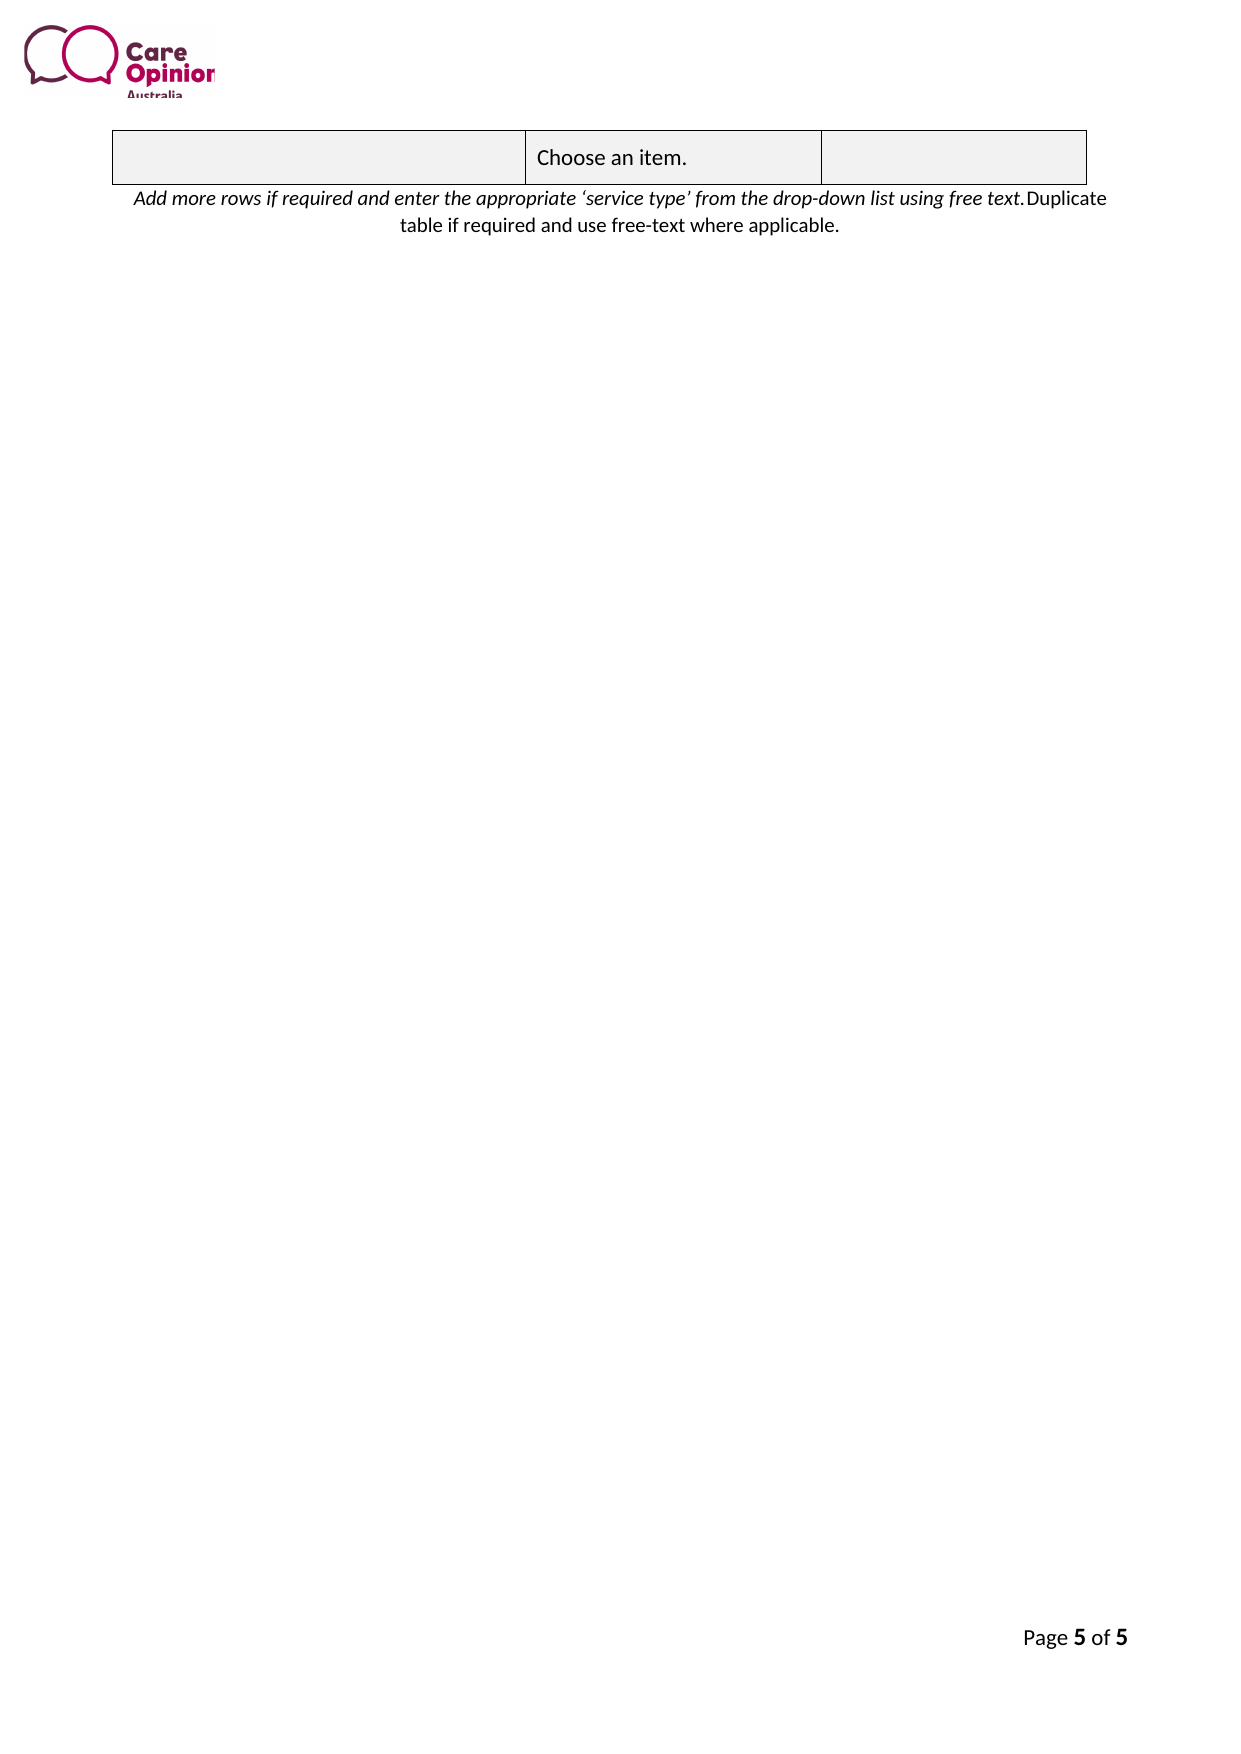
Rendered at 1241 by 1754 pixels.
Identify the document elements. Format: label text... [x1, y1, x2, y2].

table_cell [822, 131, 1086, 184]
table_cell [113, 131, 525, 184]
picture [23, 25, 215, 98]
text Add more rows if required and enter the appropriate ‘service type’ from the drop-down list using free text.Duplicate table if required and use free-text where applicable. [112, 185, 1128, 238]
